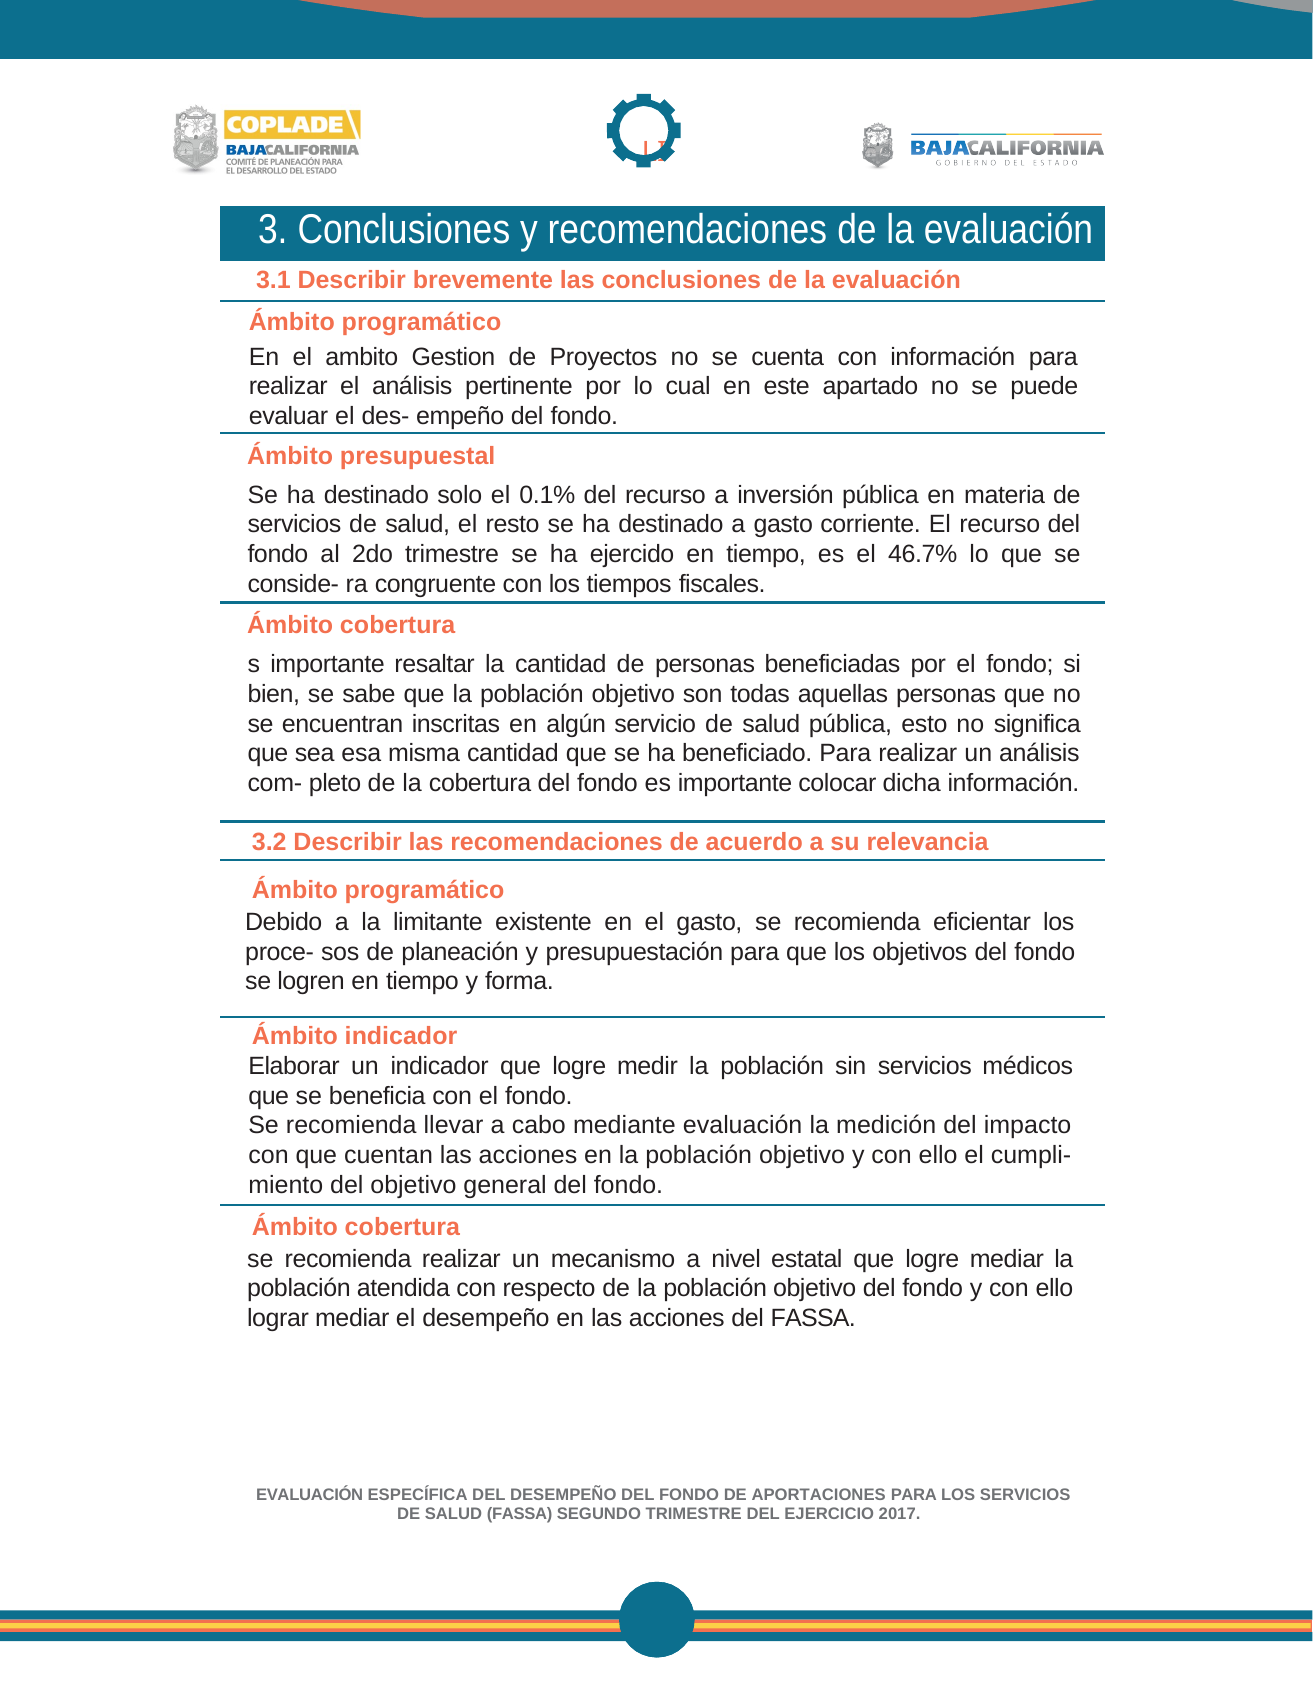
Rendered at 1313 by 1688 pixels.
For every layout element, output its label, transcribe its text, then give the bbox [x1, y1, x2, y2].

table_cell 3.2 Describir las recomendaciones de acuerdo a su relevancia [220, 823, 1105, 858]
table_cell Ámbito cobertura s importante resaltar la cantidad de personas beneficiadas por el fondo; si bien, se sabe que la población objetivo son todas aquellas personas que no se encuentran inscritas en algún servicio de salud pública, esto no significa que sea esa misma cantidad que se ha beneficiado. Para realizar un análisis com- pleto de la cobertura del fondo es importante colocar dicha información. [220, 604, 1105, 820]
table_cell 3.1 Describir brevemente las conclusiones de la evaluación [220, 261, 1105, 300]
table_cell Ámbito indicador Elaborar un indicador que logre medir la población sin servicios médicos que se beneficia con el fondo. Se recomienda llevar a cabo mediante evaluación la medición del impacto con que cuentan las acciones en la población objetivo y con ello el cumpli- miento del objetivo general del fondo. [220, 1018, 1105, 1204]
picture [172, 104, 361, 175]
table_header 3. Conclusiones y recomendaciones de la evaluación [220, 206, 1105, 261]
text EVALUACIÓN ESPECÍFICA DEL DESEMPEÑO DEL FONDO DE APORTACIONES PARA LOS SERVICIOS DE SALUD (FASSA) SEGUNDO TRIMESTRE DEL EJERCICIO 2017. [256, 1484, 1072, 1523]
table_cell Ámbito programático En el ambito Gestion de Proyectos no se cuenta con información para realizar el análisis pertinente por lo cual en este apartado no se puede evaluar el des- empeño del fondo. [220, 302, 1105, 432]
table_cell Ámbito programático Debido a la limitante existente en el gasto, se recomienda eficientar los proce- sos de planeación y presupuestación para que los objetivos del fondo se logren en tiempo y forma. [220, 861, 1105, 1016]
table_cell Ámbito cobertura se recomienda realizar un mecanismo a nivel estatal que logre mediar la población atendida con respecto de la población objetivo del fondo y con ello lograr mediar el desempeño en las acciones del FASSA. [220, 1206, 1105, 1336]
picture [846, 80, 1114, 215]
table_cell Ámbito presupuestal Se ha destinado solo el 0.1% del recurso a inversión pública en materia de servicios de salud, el resto se ha destinado a gasto corriente. El recurso del fondo al 2do trimestre se ha ejercido en tiempo, es el 46.7% lo que se conside- ra congruente con los tiempos fiscales. [220, 434, 1105, 601]
